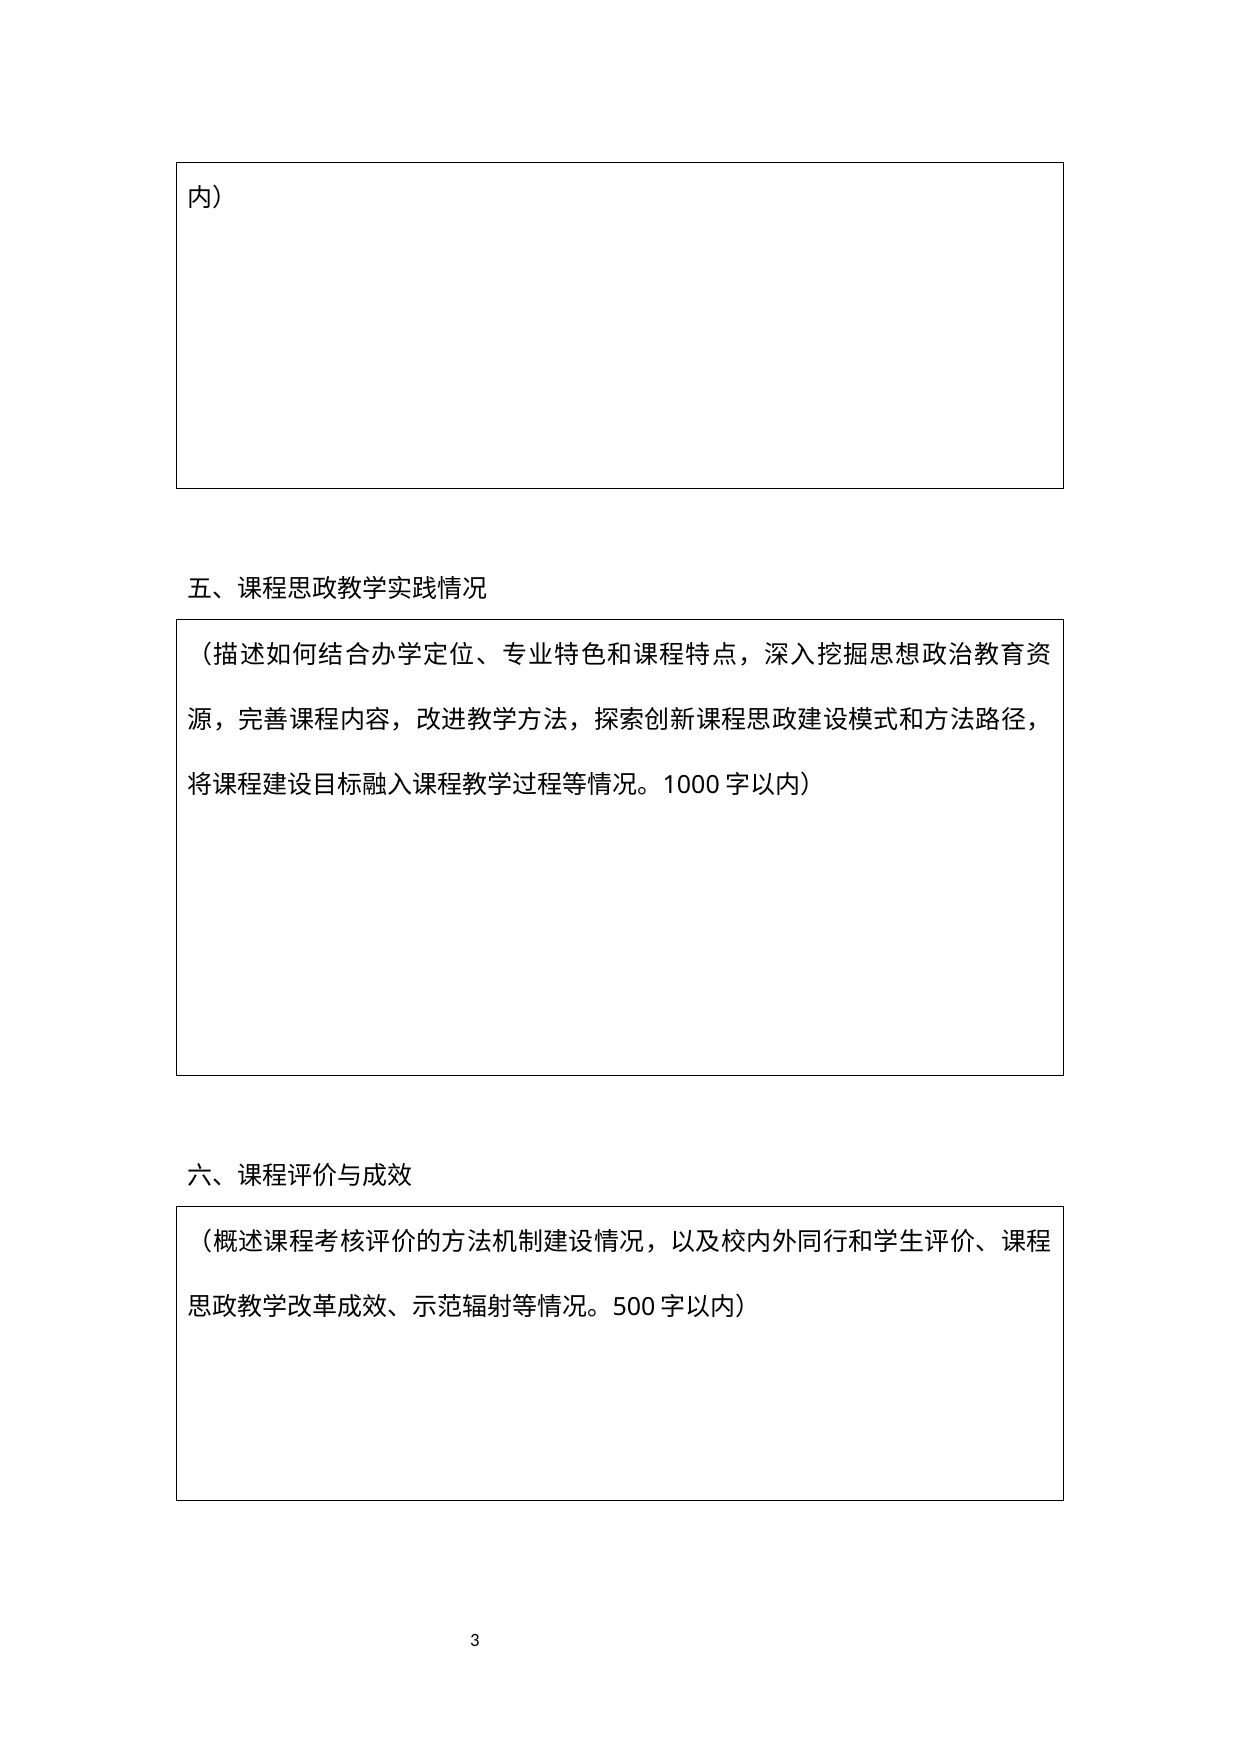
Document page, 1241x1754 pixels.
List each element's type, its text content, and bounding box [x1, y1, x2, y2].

list 课程思政教学实践情况 [187, 554, 1053, 619]
table_header （描述如何结合办学定位、专业特色和课程特点，深入挖掘思想政治教育资源，完善课程内容，改进教学方法，探索创新课程思政建设模式和方法路径，将课程建设目标融入课程教学过程等情况。1000字以内） [177, 620, 1063, 1075]
list 课程评价与成效 [187, 1141, 1053, 1206]
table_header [177, 163, 1063, 488]
table_header （概述课程考核评价的方法机制建设情况，以及校内外同行和学生评价、课程思政教学改革成效、示范辐射等情况。500字以内） [177, 1207, 1063, 1500]
